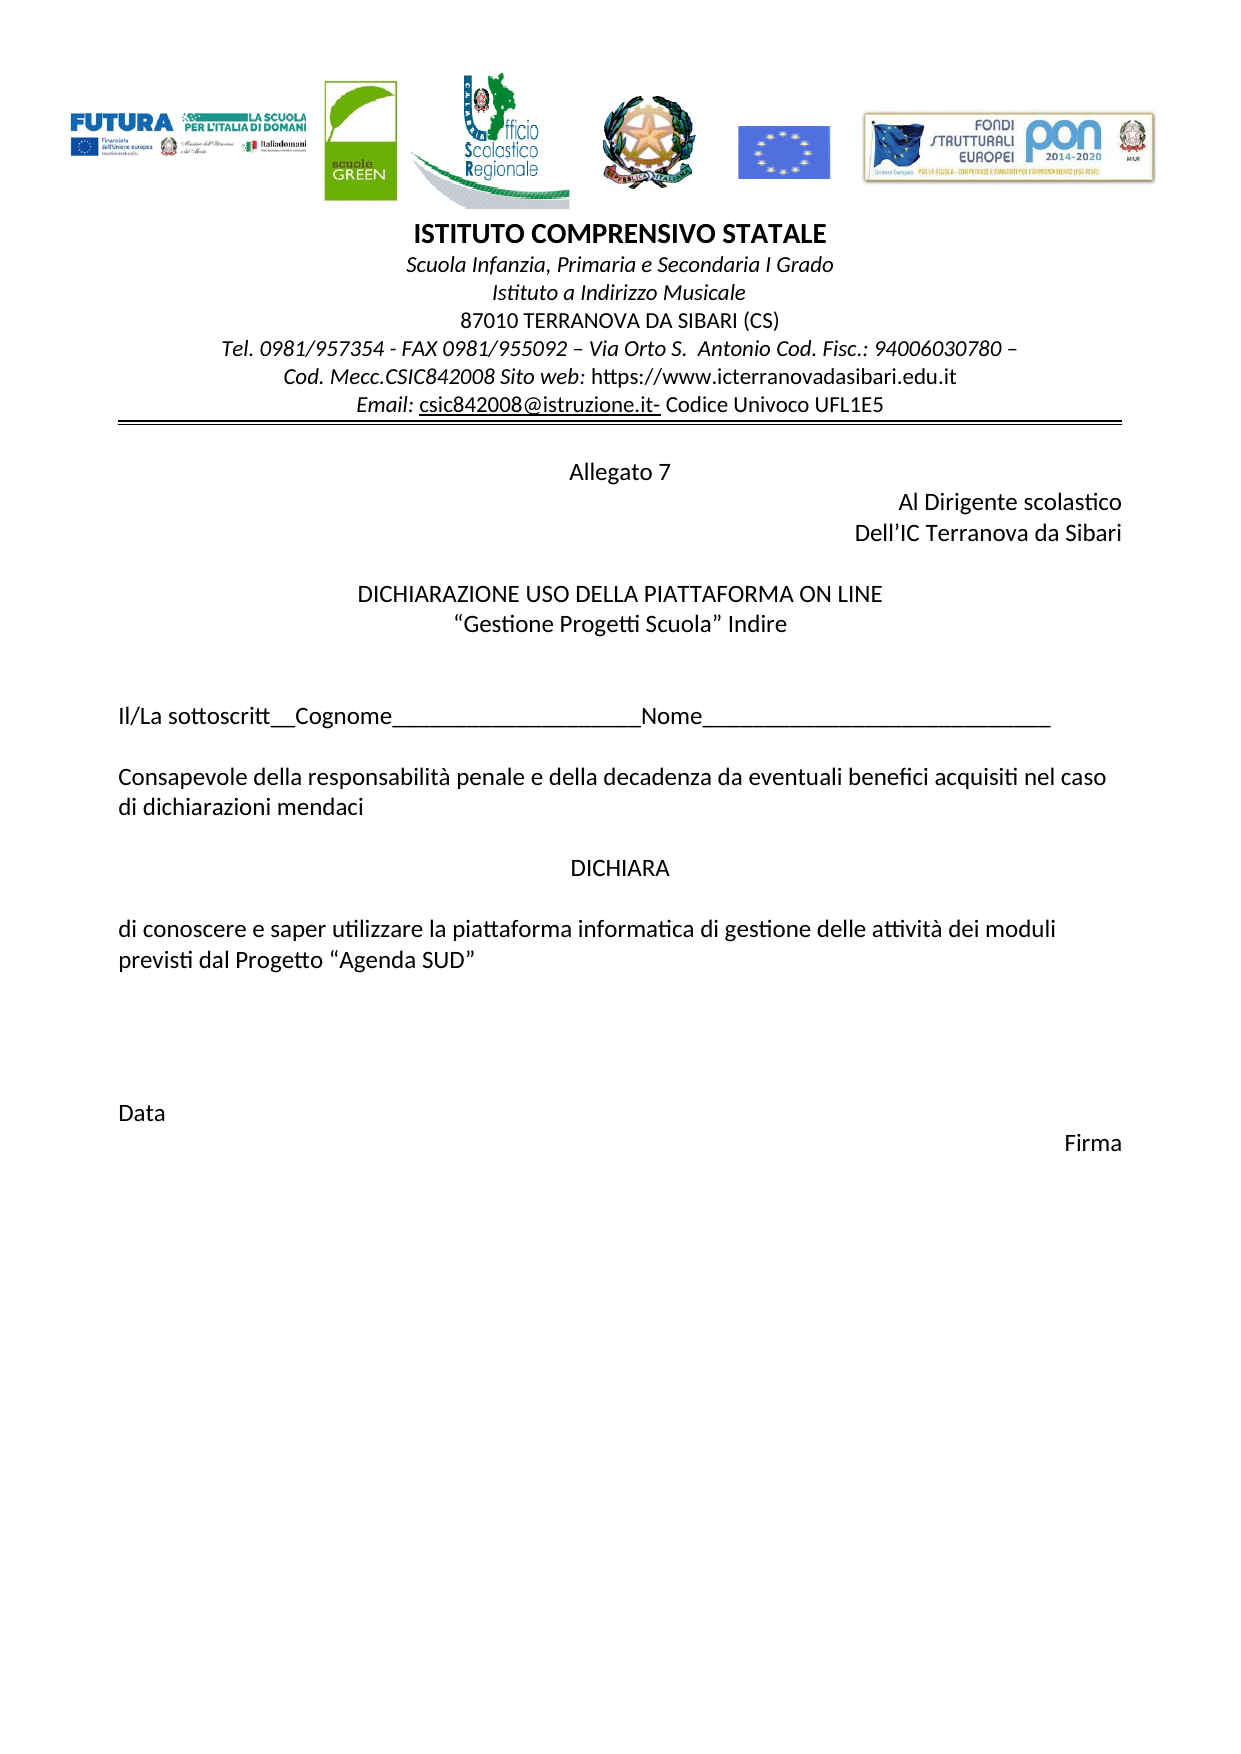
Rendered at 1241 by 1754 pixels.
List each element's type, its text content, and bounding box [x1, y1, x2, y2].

text Al Dirigente scolastico [118, 486, 1122, 517]
text Firma [118, 1127, 1122, 1158]
text Istituto a Indirizzo Musicale [118, 278, 1122, 306]
picture [738, 126, 831, 179]
text Consapevole della responsabilità penale e della decadenza da eventuali benefici acquisiti nel caso di dichiarazioni mendaci [118, 761, 1122, 822]
text Scuola Infanzia, Primaria e Secondaria I Grado [118, 250, 1122, 278]
text Dell’IC Terranova da Sibari [118, 517, 1122, 547]
text Email: csic842008@istruzione.it- Codice Univoco UFL1E5 [118, 390, 1122, 420]
picture [411, 72, 570, 209]
picture [70, 113, 307, 156]
text 87010 TERRANOVA DA SIBARI (CS) [118, 306, 1122, 334]
text Allegato 7 [118, 456, 1122, 486]
picture [322, 77, 400, 209]
picture [860, 108, 1157, 187]
text Cod. Mecc.CSIC842008 Sito web: https://www.icterranovadasibari.edu.it [118, 362, 1122, 390]
text DICHIARAZIONE USO DELLA PIATTAFORMA ON LINE [118, 578, 1122, 608]
text Tel. 0981/957354 - FAX 0981/955092 – Via Orto S. Antonio Cod. Fisc.: 94006030780 – [118, 334, 1122, 362]
text Data [118, 1097, 1122, 1127]
text di conoscere e saper utilizzare la piattaforma informatica di gestione delle attività dei moduli previsti dal Progetto “Agenda SUD” [118, 913, 1122, 974]
text Il/La sottoscritt__Cognome____________________Nome____________________________ [118, 700, 1122, 730]
text DICHIARA [118, 852, 1122, 883]
text ISTITUTO COMPRENSIVO STATALE [118, 215, 1122, 250]
text “Gestione Progetti Scuola” Indire [118, 608, 1122, 639]
